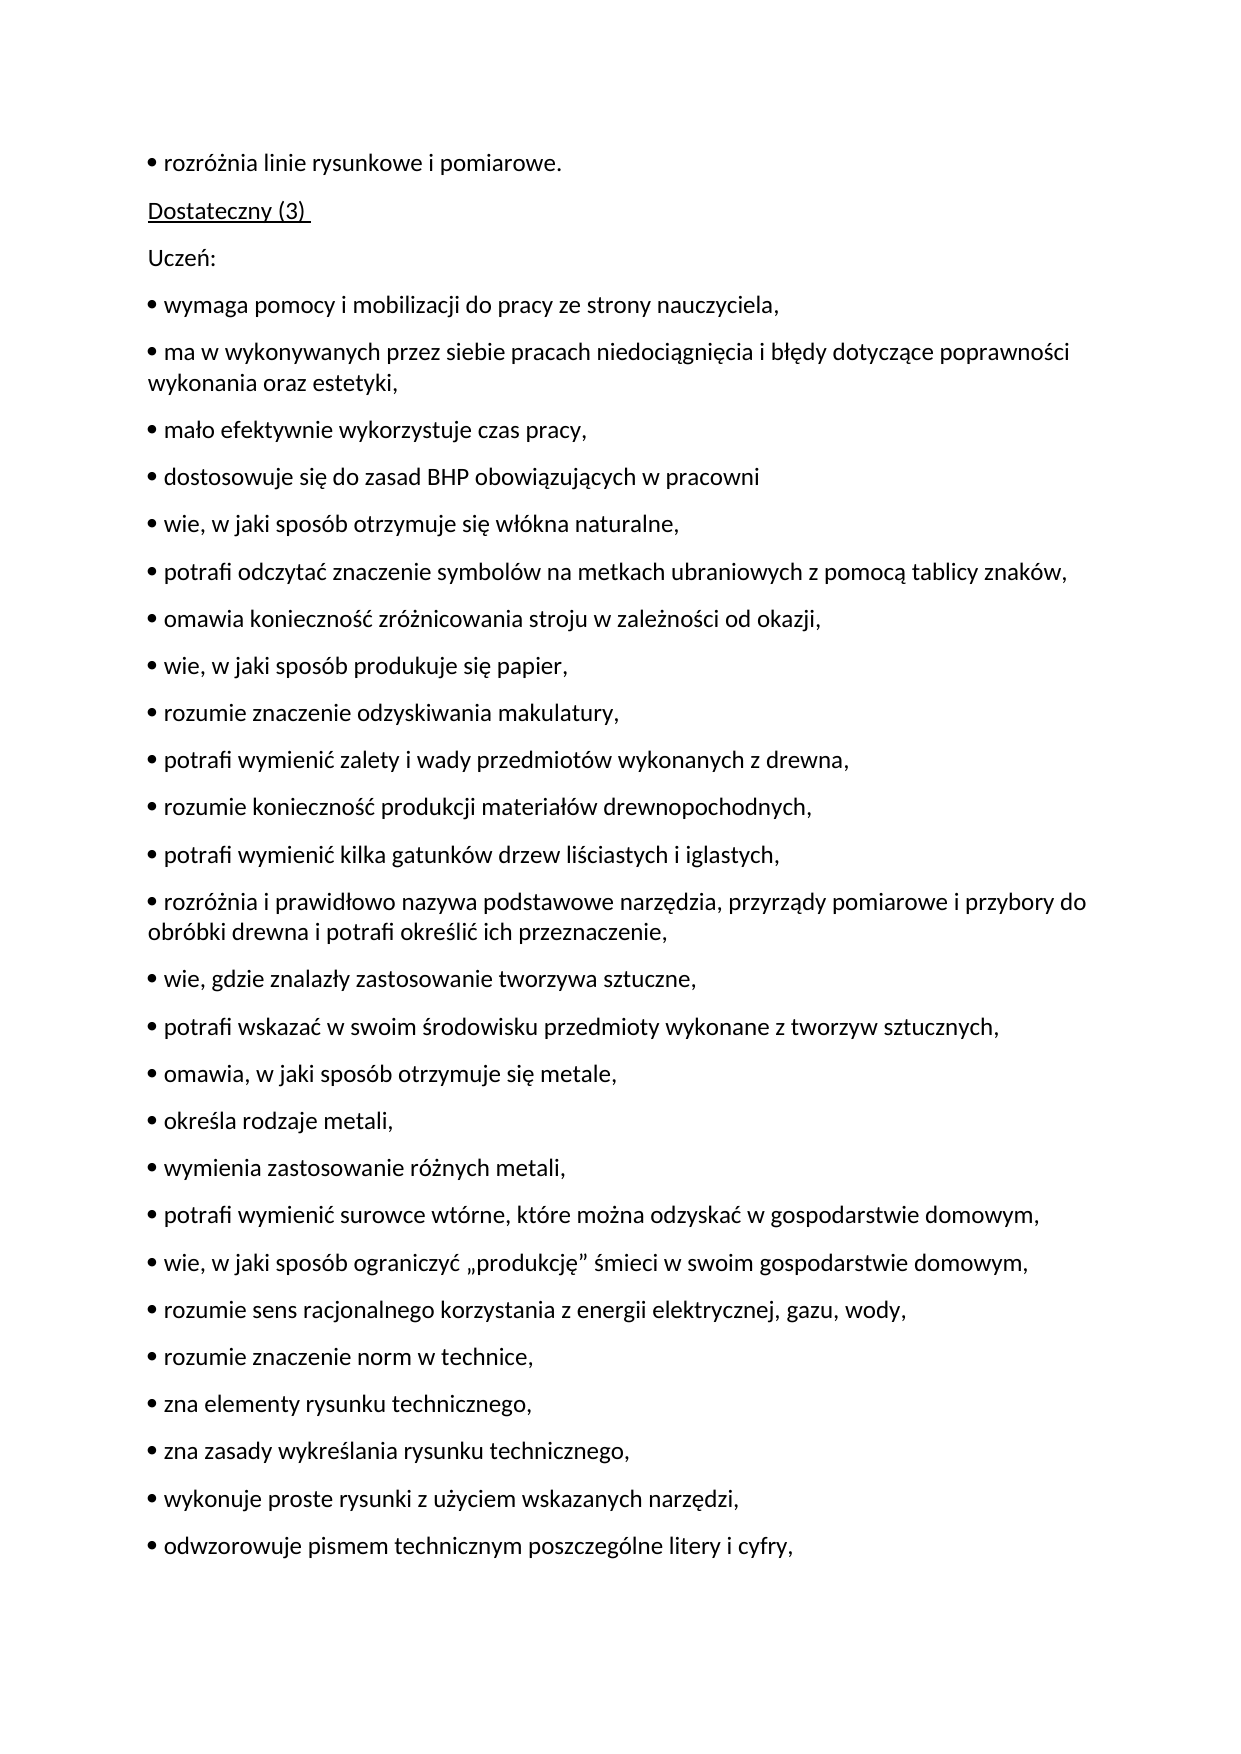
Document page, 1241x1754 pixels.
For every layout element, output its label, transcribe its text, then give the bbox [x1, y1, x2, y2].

text rozróżnia linie rysunkowe i pomiarowe. [148, 148, 1093, 178]
text omawia, w jaki sposób otrzymuje się metale, [148, 1058, 1093, 1088]
text zna elementy rysunku technicznego, [148, 1388, 1093, 1419]
text wymienia zastosowanie różnych metali, [148, 1152, 1093, 1183]
text omawia konieczność zróżnicowania stroju w zależności od okazji, [148, 603, 1093, 633]
text wie, gdzie znalazły zastosowanie tworzywa sztuczne, [148, 964, 1093, 994]
text rozumie znaczenie odzyskiwania makulatury, [148, 697, 1093, 728]
text rozróżnia i prawidłowo nazywa podstawowe narzędzia, przyrządy pomiarowe i przybory do obróbki drewna i potrafi określić ich przeznaczenie, [148, 886, 1093, 947]
text określa rodzaje metali, [148, 1105, 1093, 1136]
text potrafi wymienić surowce wtórne, które można odzyskać w gospodarstwie domowym, [148, 1199, 1093, 1230]
text wie, w jaki sposób ograniczyć „produkcję” śmieci w swoim gospodarstwie domowym, [148, 1247, 1093, 1277]
text Dostateczny (3) [148, 195, 1093, 225]
text mało efektywnie wykorzystuje czas pracy, [148, 414, 1093, 444]
text rozumie konieczność produkcji materiałów drewnopochodnych, [148, 792, 1093, 822]
text wykonuje proste rysunki z użyciem wskazanych narzędzi, [148, 1483, 1093, 1513]
text rozumie znaczenie norm w technice, [148, 1341, 1093, 1372]
text wymaga pomocy i mobilizacji do pracy ze strony nauczyciela, [148, 289, 1093, 320]
text potrafi wymienić zalety i wady przedmiotów wykonanych z drewna, [148, 744, 1093, 775]
text dostosowuje się do zasad BHP obowiązujących w pracowni [148, 461, 1093, 492]
text potrafi wymienić kilka gatunków drzew liściastych i iglastych, [148, 839, 1093, 869]
text Uczeń: [148, 242, 1093, 272]
text wie, w jaki sposób otrzymuje się włókna naturalne, [148, 508, 1093, 539]
text odwzorowuje pismem technicznym poszczególne litery i cyfry, [148, 1530, 1093, 1560]
text potrafi odczytać znaczenie symbolów na metkach ubraniowych z pomocą tablicy znaków, [148, 556, 1093, 586]
text potrafi wskazać w swoim środowisku przedmioty wykonane z tworzyw sztucznych, [148, 1011, 1093, 1041]
text zna zasady wykreślania rysunku technicznego, [148, 1436, 1093, 1466]
text rozumie sens racjonalnego korzystania z energii elektrycznej, gazu, wody, [148, 1294, 1093, 1324]
text wie, w jaki sposób produkuje się papier, [148, 650, 1093, 681]
text ma w wykonywanych przez siebie pracach niedociągnięcia i błędy dotyczące poprawności wykonania oraz estetyki, [148, 336, 1093, 397]
